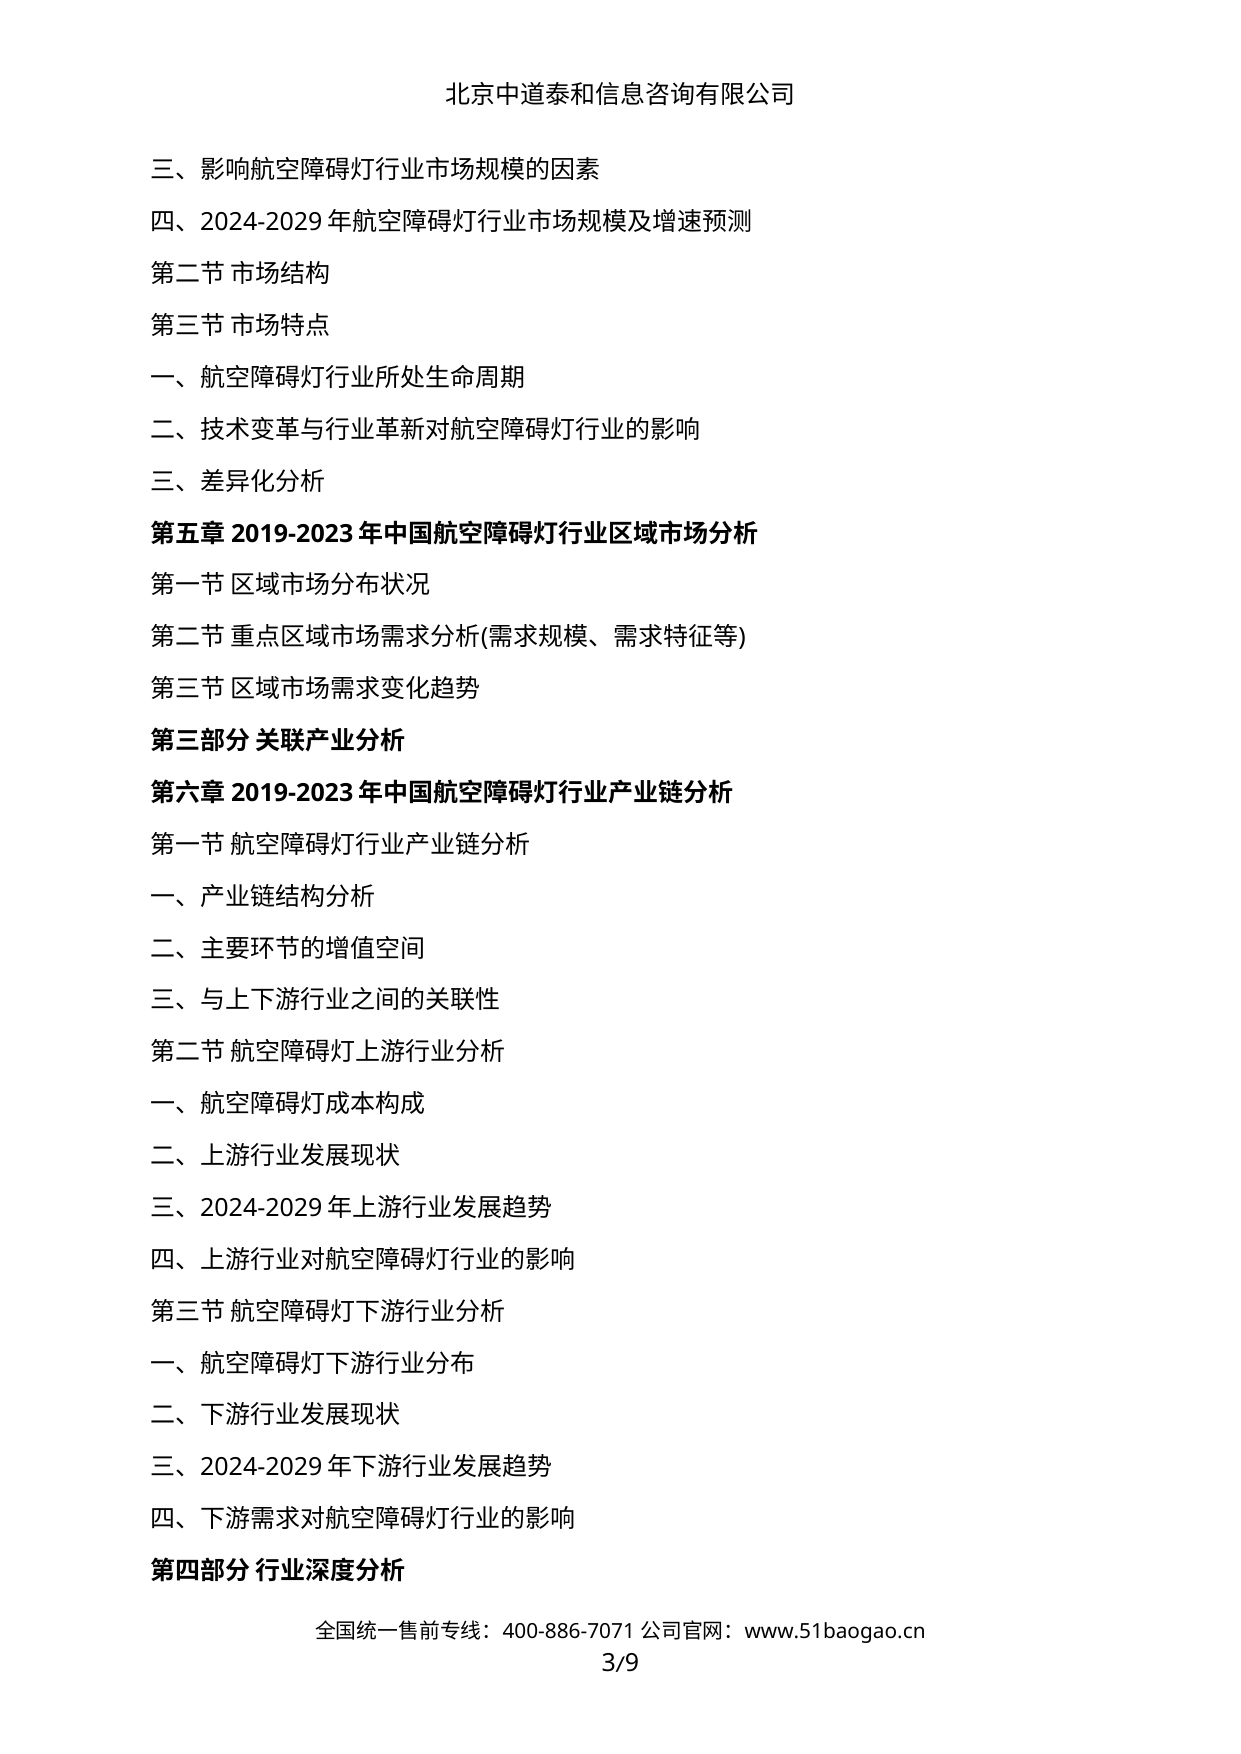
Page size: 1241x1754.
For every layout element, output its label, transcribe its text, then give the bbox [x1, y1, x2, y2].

text 三、2024-2029年下游行业发展趋势 [150, 1447, 1090, 1483]
text 第五章 2019-2023年中国航空障碍灯行业区域市场分析 [150, 513, 1090, 549]
text 一、航空障碍灯下游行业分布 [150, 1343, 1090, 1379]
text 第二节 航空障碍灯上游行业分析 [150, 1032, 1090, 1068]
text 四、2024-2029年航空障碍灯行业市场规模及增速预测 [150, 202, 1090, 238]
text 第三节 区域市场需求变化趋势 [150, 669, 1090, 705]
text 第一节 航空障碍灯行业产业链分析 [150, 824, 1090, 861]
text 二、上游行业发展现状 [150, 1136, 1090, 1172]
text 一、航空障碍灯行业所处生命周期 [150, 357, 1090, 394]
text 第二节 重点区域市场需求分析(需求规模、需求特征等) [150, 617, 1090, 653]
text 第四部分 行业深度分析 [150, 1551, 1090, 1587]
text 第一节 区域市场分布状况 [150, 565, 1090, 601]
text 四、上游行业对航空障碍灯行业的影响 [150, 1239, 1090, 1276]
text 三、与上下游行业之间的关联性 [150, 980, 1090, 1016]
text 二、技术变革与行业革新对航空障碍灯行业的影响 [150, 409, 1090, 446]
text 三、2024-2029年上游行业发展趋势 [150, 1187, 1090, 1224]
text 二、下游行业发展现状 [150, 1395, 1090, 1431]
text 第二节 市场结构 [150, 254, 1090, 290]
text 二、主要环节的增值空间 [150, 928, 1090, 964]
text 四、下游需求对航空障碍灯行业的影响 [150, 1499, 1090, 1535]
text 三、差异化分析 [150, 461, 1090, 497]
text 一、产业链结构分析 [150, 876, 1090, 912]
text 第三节 市场特点 [150, 306, 1090, 342]
text 第三节 航空障碍灯下游行业分析 [150, 1291, 1090, 1327]
text 三、影响航空障碍灯行业市场规模的因素 [150, 150, 1090, 186]
text 一、航空障碍灯成本构成 [150, 1084, 1090, 1120]
text 第六章 2019-2023年中国航空障碍灯行业产业链分析 [150, 772, 1090, 809]
text 第三部分 关联产业分析 [150, 721, 1090, 757]
